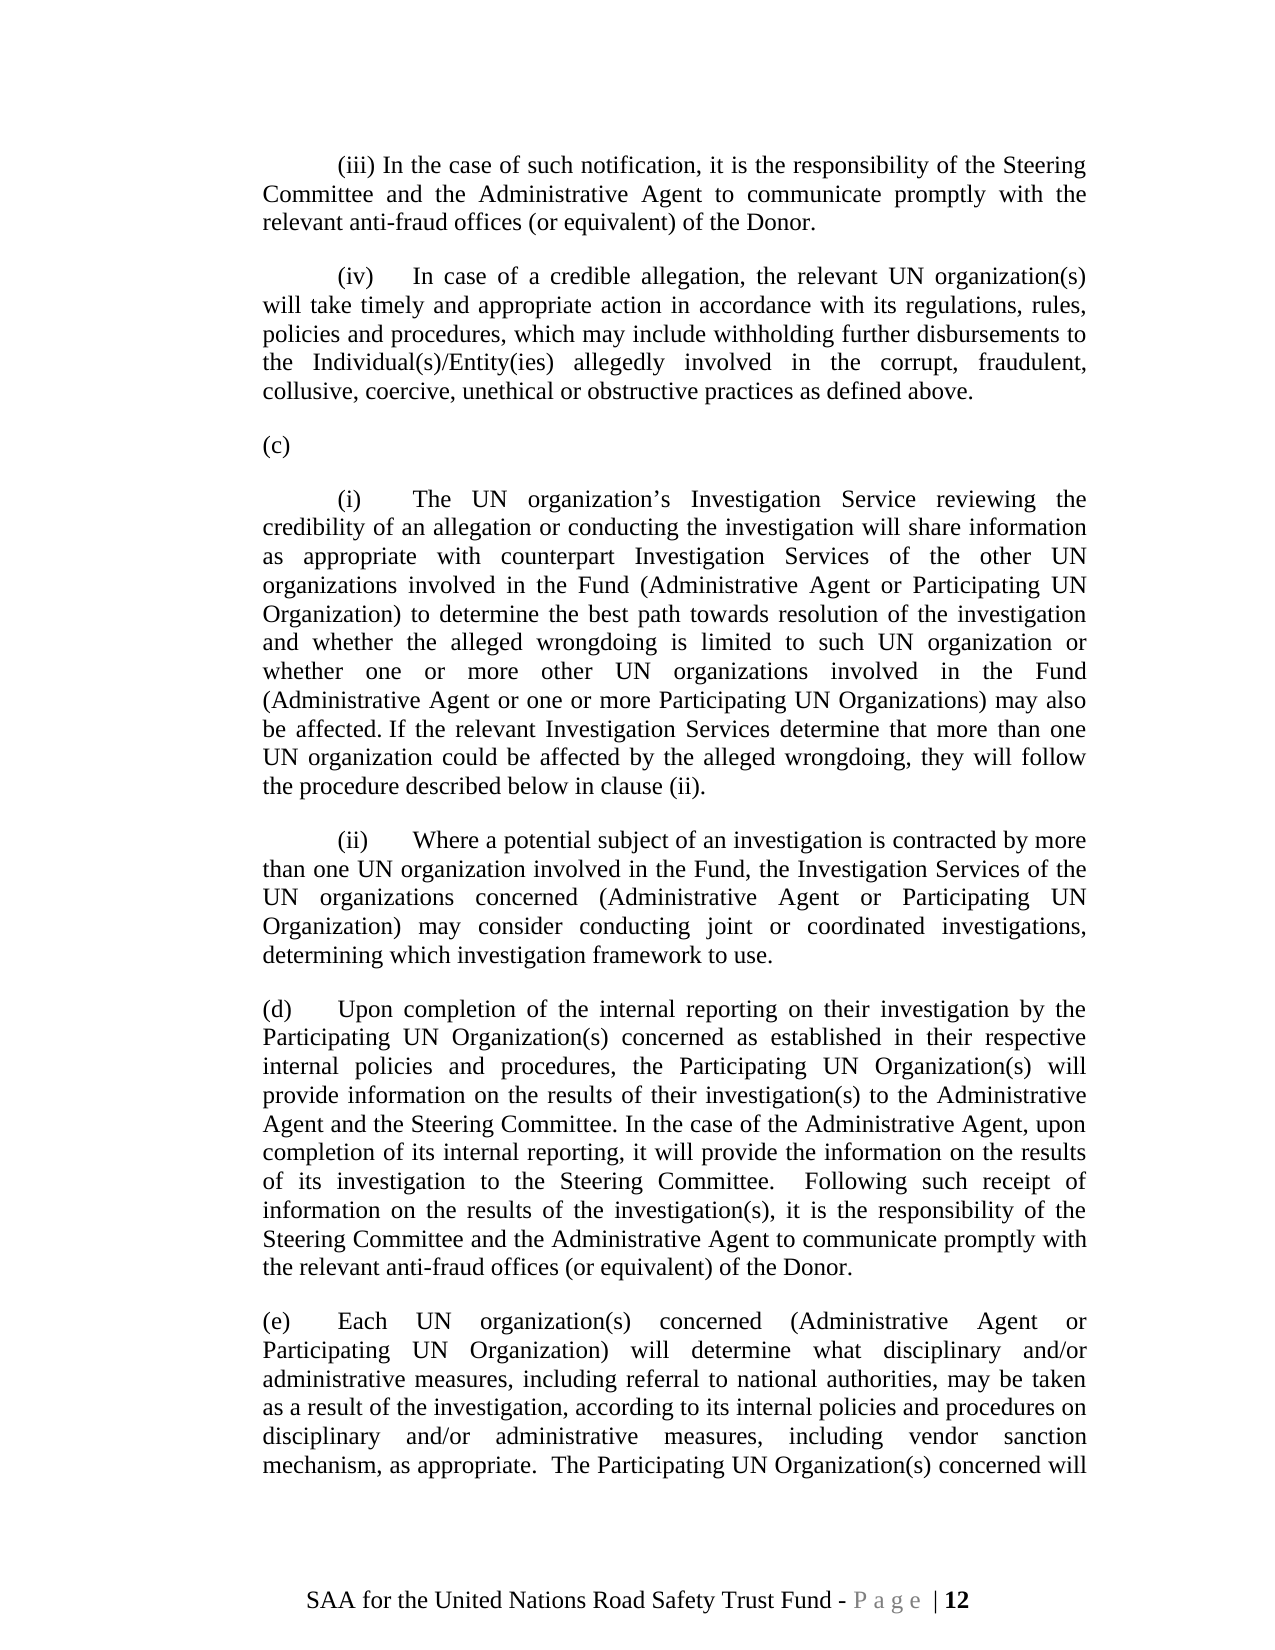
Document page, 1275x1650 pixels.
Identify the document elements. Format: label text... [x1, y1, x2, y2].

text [262, 1306, 1087, 1479]
text (iv) In case of a credible allegation, the relevant UN organization(s) will take timely and appropriate action in accordance with its regulations, rules, policies and procedures, which may include withholding further disbursements to the Individual(s)/Entity(ies) allegedly involved in the corrupt, fraudulent, collusive, coercive, unethical or obstructive practices as defined above. [262, 261, 1087, 405]
text (iii) In the case of such notification, it is the responsibility of the Steering Committee and the Administrative Agent to communicate promptly with the relevant anti-fraud offices (or equivalent) of the Donor. [262, 150, 1087, 236]
text (d) Upon completion of the internal reporting on their investigation by the Participating UN Organization(s) concerned as established in their respective internal policies and procedures, the Participating UN Organization(s) will provide information on the results of their investigation(s) to the Administrative Agent and the Steering Committee. In the case of the Administrative Agent, upon completion of its internal reporting, it will provide the information on the results of its investigation to the Steering Committee. Following such receipt of information on the results of the investigation(s), it is the responsibility of the Steering Committee and the Administrative Agent to communicate promptly with the relevant anti-fraud offices (or equivalent) of the Donor. [262, 994, 1087, 1281]
text (c) [262, 430, 1087, 459]
text (ii) Where a potential subject of an investigation is contracted by more than one UN organization involved in the Fund, the Investigation Services of the UN organizations concerned (Administrative Agent or Participating UN Organization) may consider conducting joint or coordinated investigations, determining which investigation framework to use. [262, 825, 1087, 969]
text (i) The UN organization’s Investigation Service reviewing the credibility of an allegation or conducting the investigation will share information as appropriate with counterpart Investigation Services of the other UN organizations involved in the Fund (Administrative Agent or Participating UN Organization) to determine the best path towards resolution of the investigation and whether the alleged wrongdoing is limited to such UN organization or whether one or more other UN organizations involved in the Fund (Administrative Agent or one or more Participating UN Organizations) may also be affected. If the relevant Investigation Services determine that more than one UN organization could be affected by the alleged wrongdoing, they will follow the procedure described below in clause (ii). [262, 484, 1087, 800]
